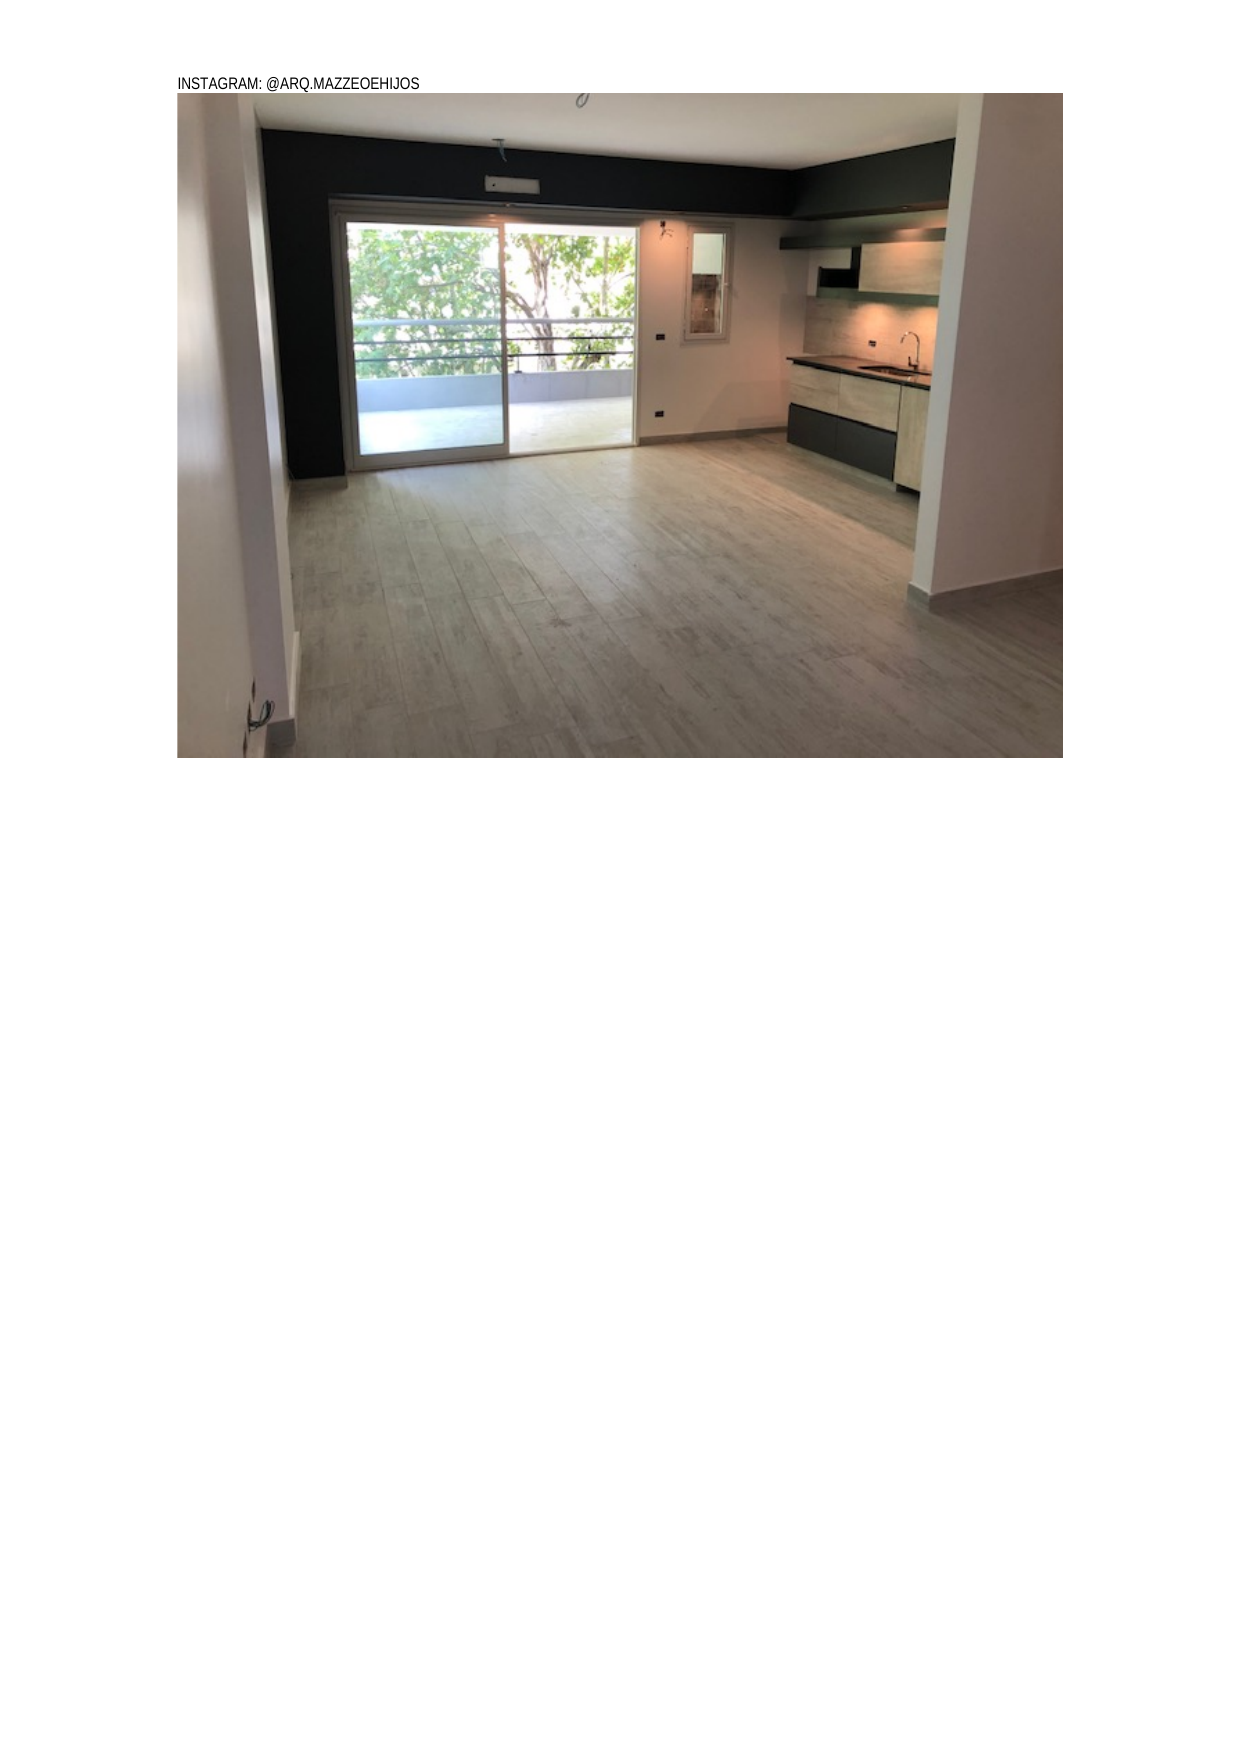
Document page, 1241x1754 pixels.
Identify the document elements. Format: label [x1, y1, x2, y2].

picture [177, 93, 1063, 758]
